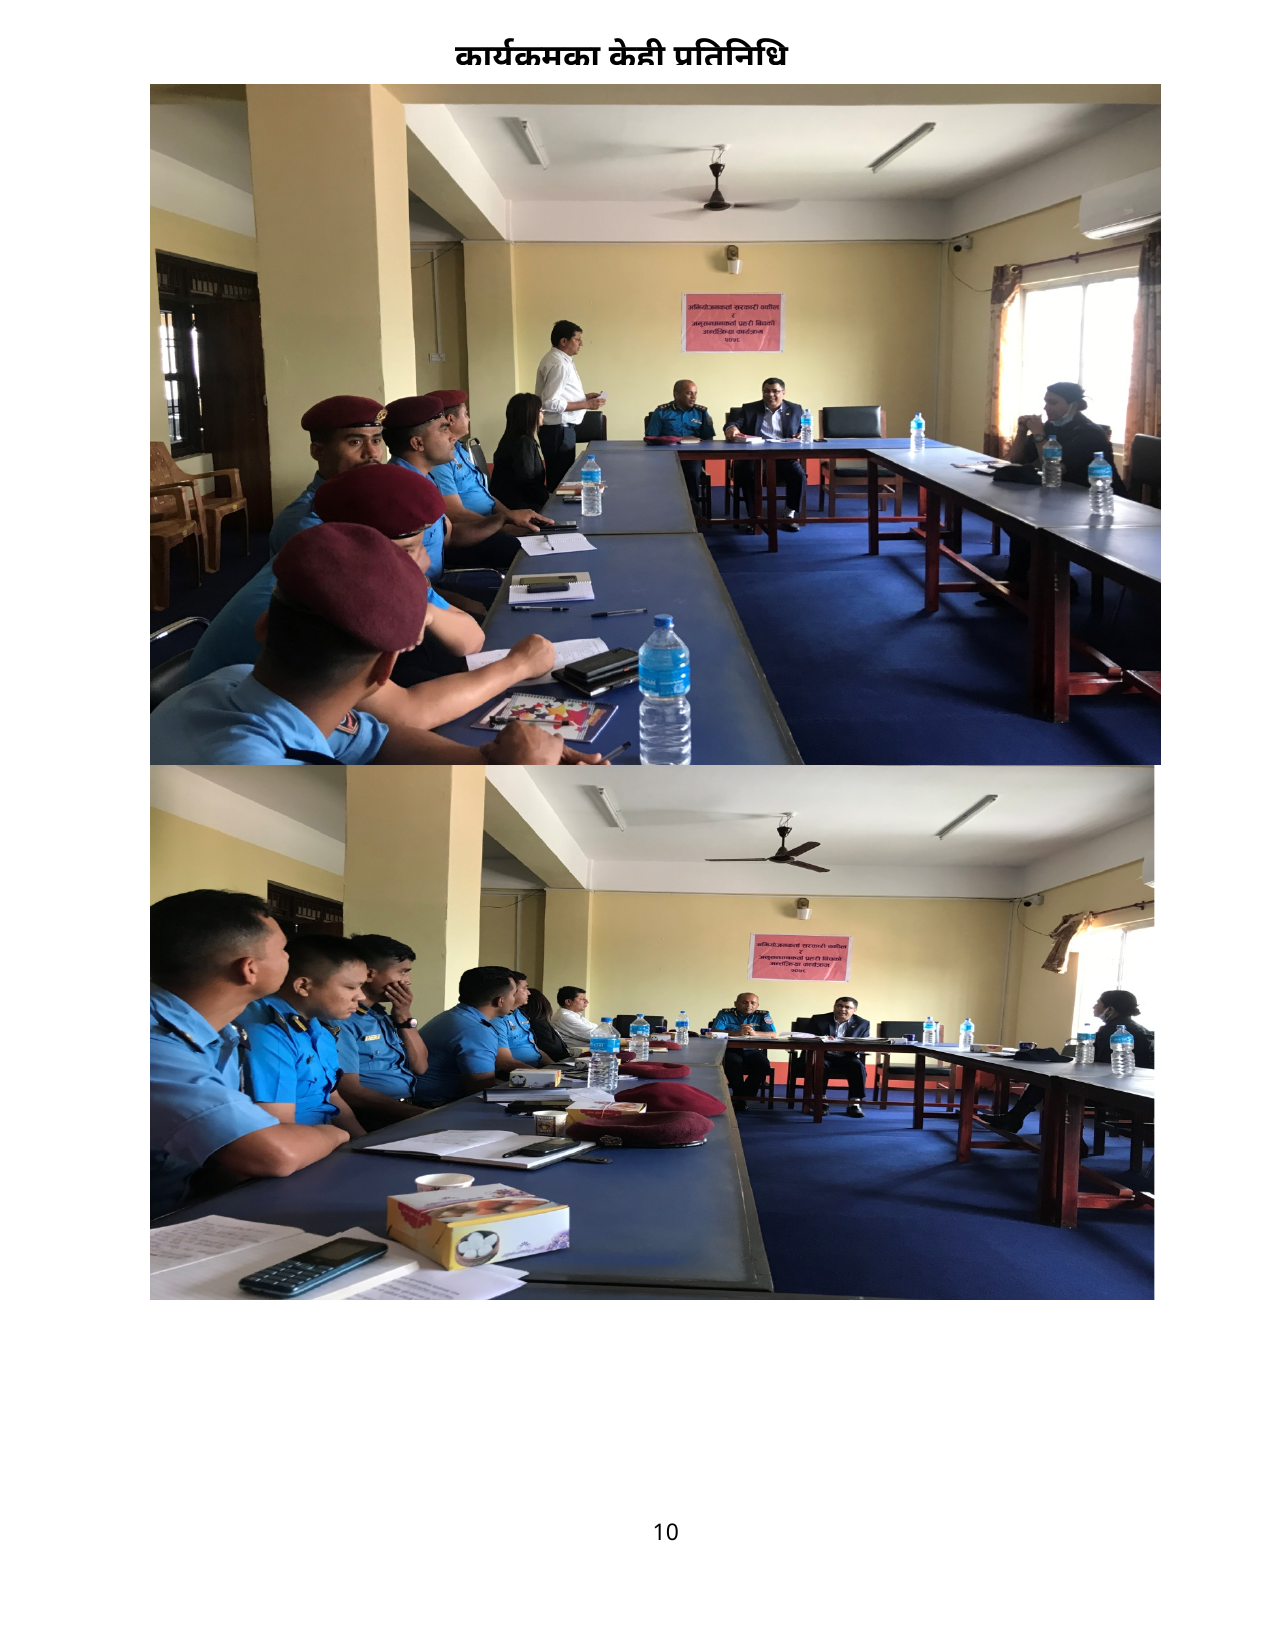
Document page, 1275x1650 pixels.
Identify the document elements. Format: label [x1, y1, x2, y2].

picture [150, 84, 1161, 1300]
